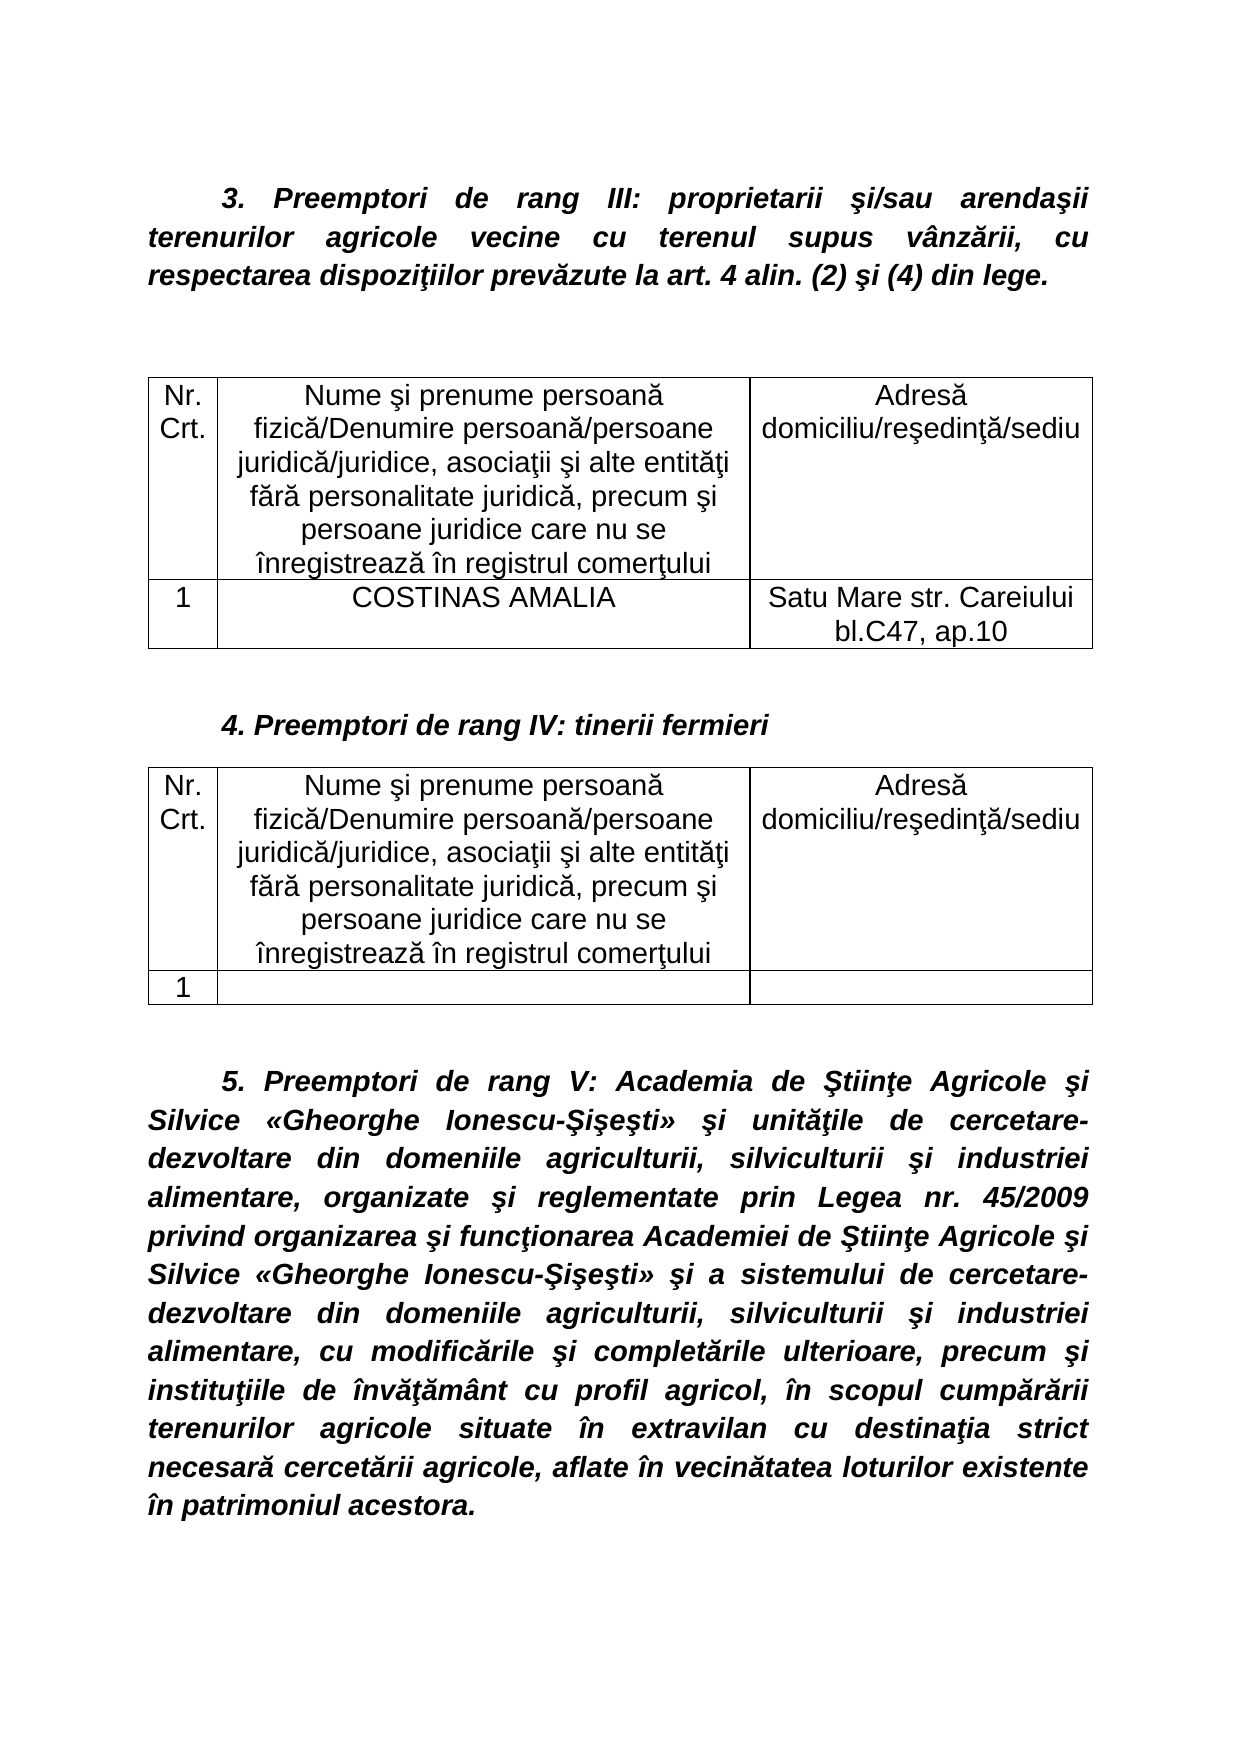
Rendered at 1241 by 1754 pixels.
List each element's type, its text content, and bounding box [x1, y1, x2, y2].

table_header Adresă domiciliu/reşedinţă/sediu [751, 378, 1092, 579]
table_header Nr. Crt. [149, 378, 217, 579]
table_cell COSTINAS AMALIA [218, 580, 749, 647]
table_cell 1 [149, 580, 217, 647]
text 5. Preemptori de rang V: Academia de Ştiinţe Agricole şi Silvice «Gheorghe Ionescu-Şişeşti» şi unităţile de cercetare-dezvoltare din domeniile agriculturii, silviculturii şi industriei alimentare, organizate şi reglementate prin Legea nr. 45/2009 privind organizarea şi funcţionarea Academiei de Ştiinţe Agricole şi Silvice «Gheorghe Ionescu-Şişeşti» şi a sistemului de cercetare-dezvoltare din domeniile agriculturii, silviculturii şi industriei alimentare, cu modificările şi completările ulterioare, precum şi instituţiile de învăţământ cu profil agricol, în scopul cumpărării terenurilor agricole situate în extravilan cu destinaţia strict necesară cercetării agricole, aflate în vecinătatea loturilor existente în patrimoniul acestora. [148, 1064, 1093, 1522]
text 3. Preemptori de rang III: proprietarii şi/sau arendaşii terenurilor agricole vecine cu terenul supus vânzării, cu respectarea dispoziţiilor prevăzute la art. 4 alin. (2) şi (4) din lege. [148, 181, 1093, 292]
text 4. Preemptori de rang IV: tinerii fermieri [148, 708, 1093, 741]
table_header Nr. Crt. [149, 768, 217, 969]
table_cell [751, 971, 1092, 1004]
table_header Adresă domiciliu/reşedinţă/sediu [751, 768, 1092, 969]
table_cell [218, 971, 749, 1004]
table_cell 1 [149, 971, 217, 1004]
table_cell Satu Mare str. Careiului bl.C47, ap.10 [751, 580, 1092, 647]
